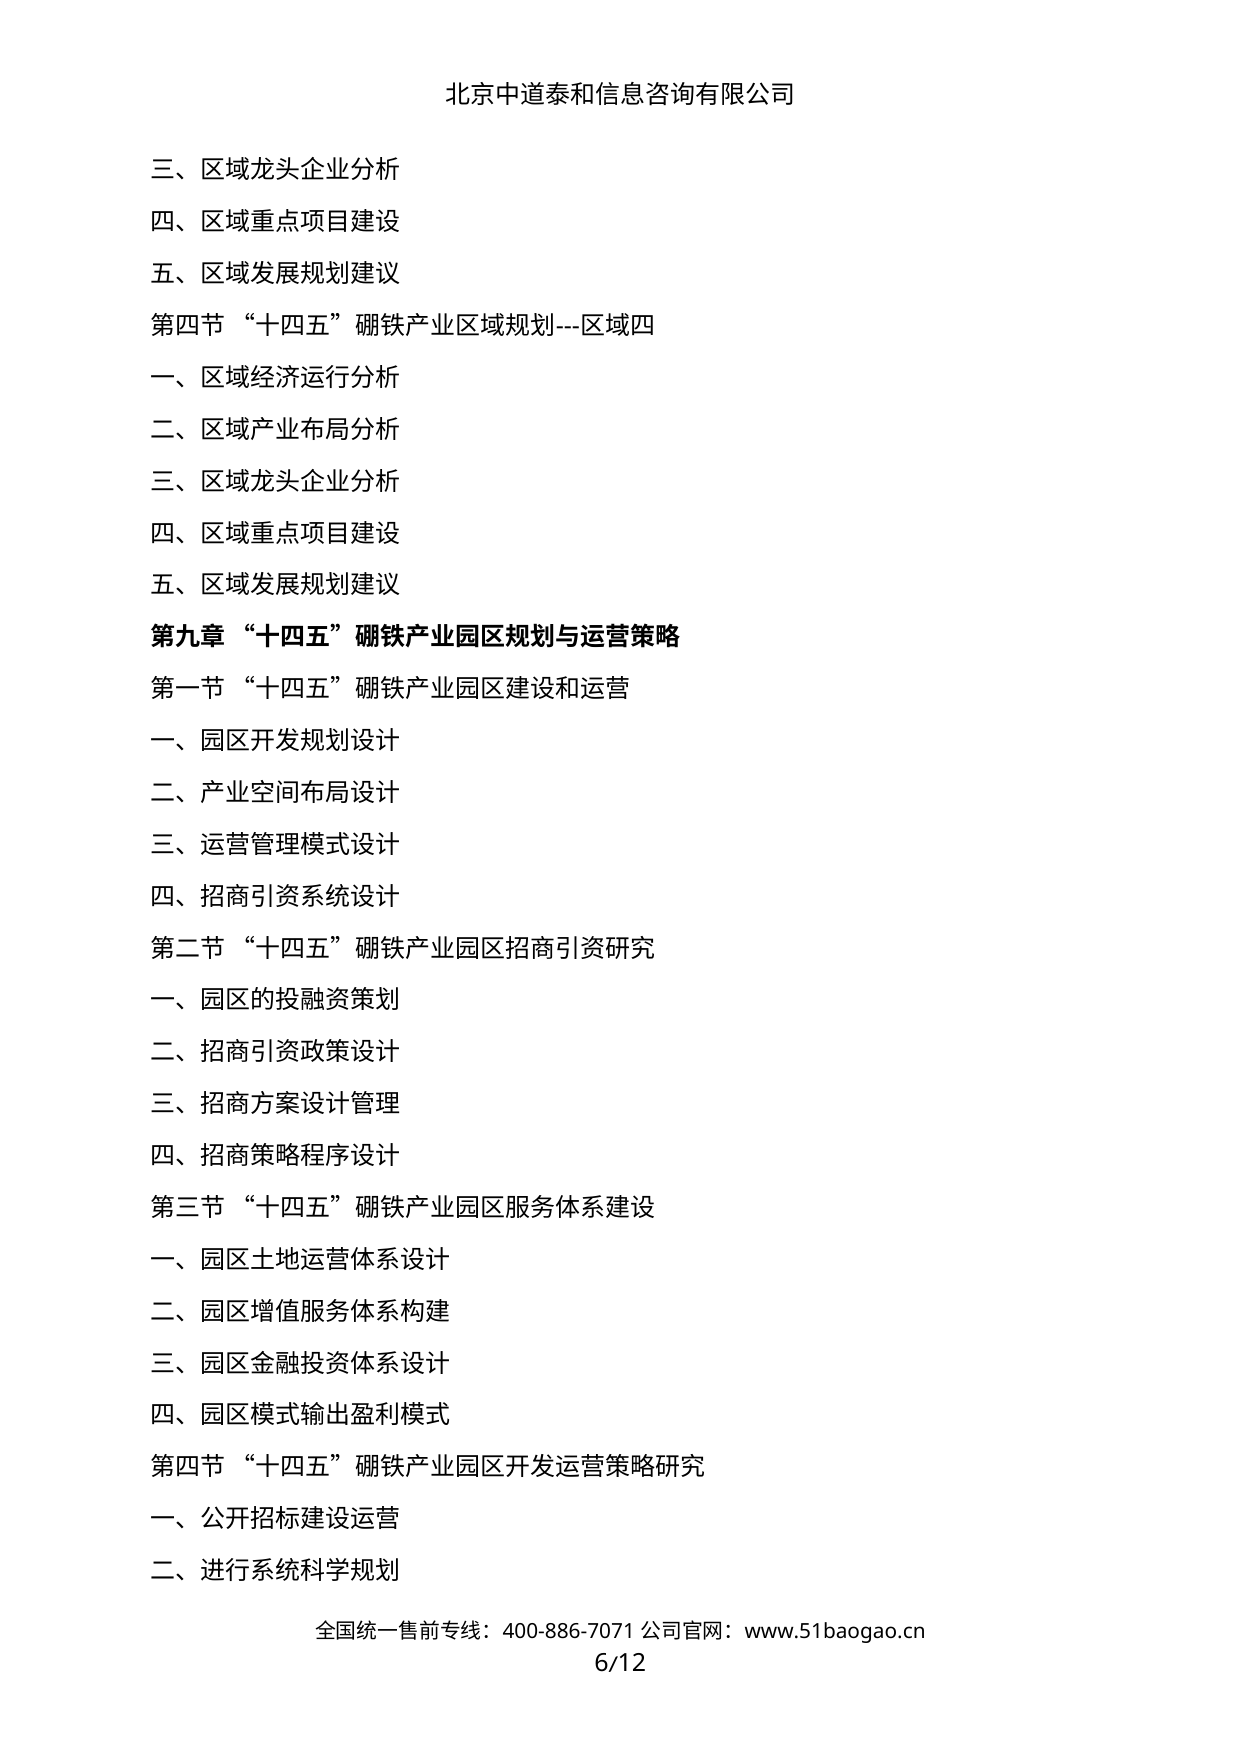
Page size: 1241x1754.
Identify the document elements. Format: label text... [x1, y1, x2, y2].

text 第三节 “十四五”硼铁产业园区服务体系建设 [150, 1187, 1090, 1224]
text 二、招商引资政策设计 [150, 1032, 1090, 1068]
text 三、区域龙头企业分析 [150, 461, 1090, 497]
text 三、区域龙头企业分析 [150, 150, 1090, 186]
text 一、园区土地运营体系设计 [150, 1239, 1090, 1276]
text 五、区域发展规划建议 [150, 565, 1090, 601]
text 五、区域发展规划建议 [150, 254, 1090, 290]
text 第一节 “十四五”硼铁产业园区建设和运营 [150, 669, 1090, 705]
text 一、区域经济运行分析 [150, 357, 1090, 394]
text 二、区域产业布局分析 [150, 409, 1090, 446]
text 四、园区模式输出盈利模式 [150, 1395, 1090, 1431]
text 第二节 “十四五”硼铁产业园区招商引资研究 [150, 928, 1090, 964]
text 四、招商引资系统设计 [150, 876, 1090, 912]
text 四、区域重点项目建设 [150, 513, 1090, 549]
text 二、园区增值服务体系构建 [150, 1291, 1090, 1327]
text 一、园区的投融资策划 [150, 980, 1090, 1016]
text 三、园区金融投资体系设计 [150, 1343, 1090, 1379]
text 第九章 “十四五”硼铁产业园区规划与运营策略 [150, 617, 1090, 653]
text 三、招商方案设计管理 [150, 1084, 1090, 1120]
text 四、招商策略程序设计 [150, 1136, 1090, 1172]
text 二、进行系统科学规划 [150, 1551, 1090, 1587]
text 一、园区开发规划设计 [150, 721, 1090, 757]
text 三、运营管理模式设计 [150, 824, 1090, 861]
text 二、产业空间布局设计 [150, 772, 1090, 809]
text 一、公开招标建设运营 [150, 1499, 1090, 1535]
text 第四节 “十四五”硼铁产业区域规划---区域四 [150, 306, 1090, 342]
text 第四节 “十四五”硼铁产业园区开发运营策略研究 [150, 1447, 1090, 1483]
text 四、区域重点项目建设 [150, 202, 1090, 238]
